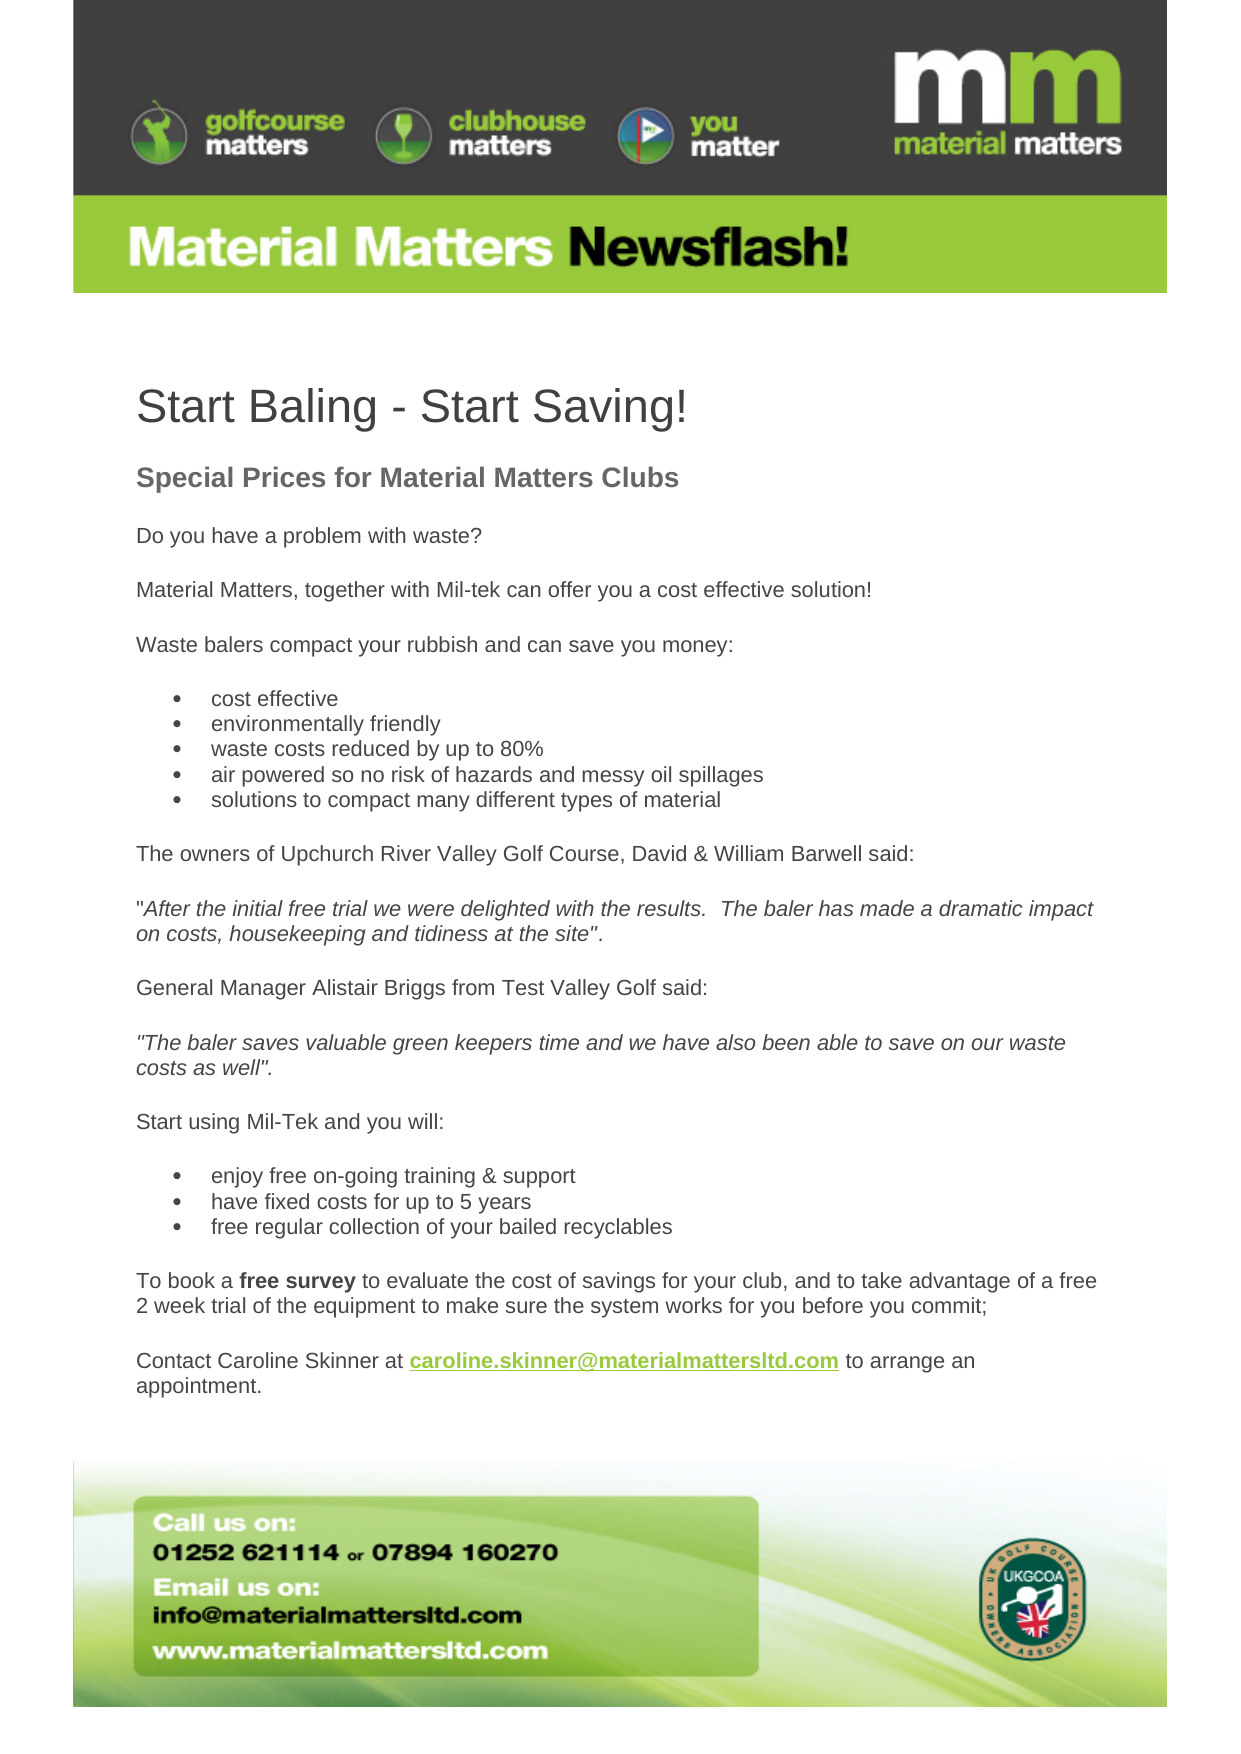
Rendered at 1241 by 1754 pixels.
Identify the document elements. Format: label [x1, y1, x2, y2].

picture [73, 0, 1167, 293]
picture [73, 1460, 1167, 1707]
table_cell [73, 293, 1167, 1460]
